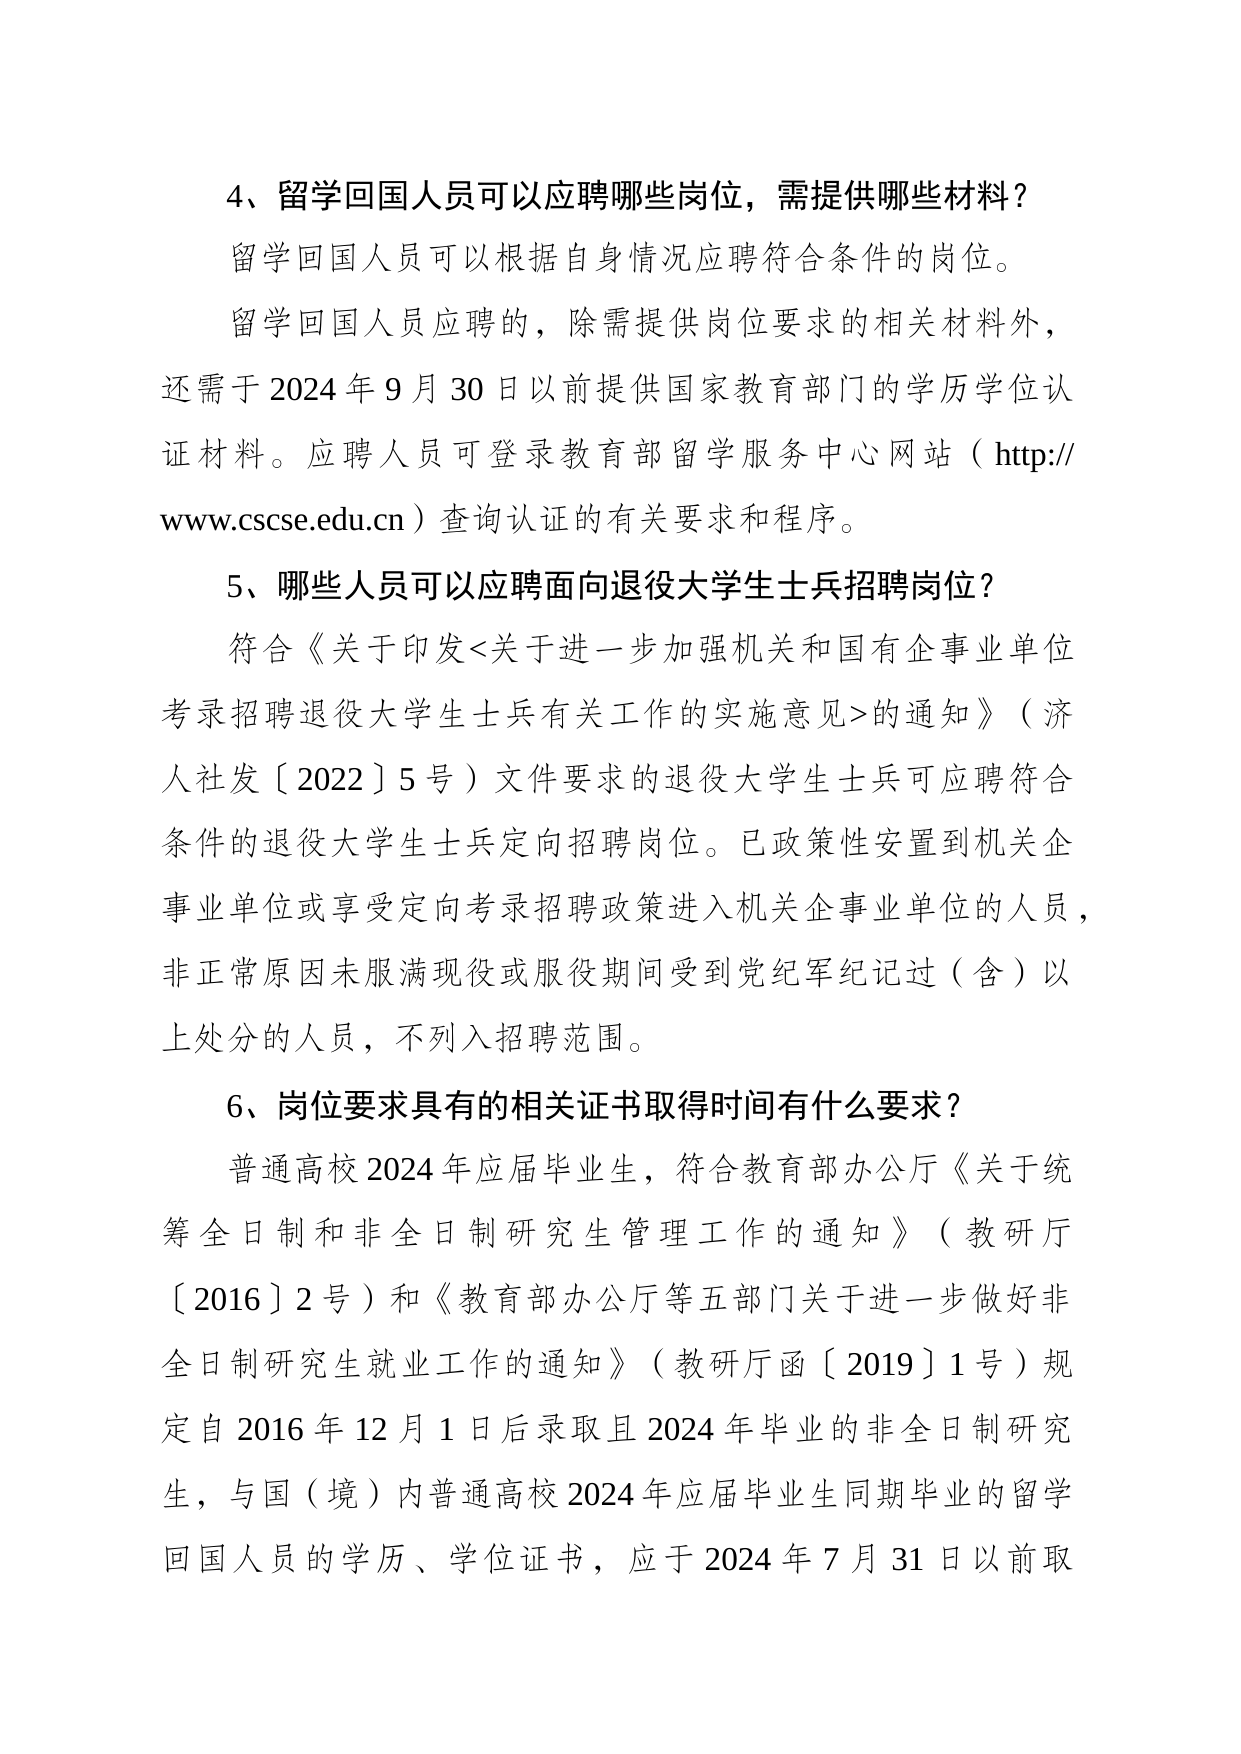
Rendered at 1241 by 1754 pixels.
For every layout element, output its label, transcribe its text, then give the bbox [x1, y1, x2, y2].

text 6、岗位要求具有的相关证书取得时间有什么要求？ [159, 1072, 1075, 1137]
text 留学回国人员应聘的，除需提供岗位要求的相关材料外，还需于2024年9月30日以前提供国家教育部门的学历学位认证材料。应聘人员可登录教育部留学服务中心网站（http://www.cscse.edu.cn）查询认证的有关要求和程序。 [159, 292, 1075, 552]
text 留学回国人员可以根据自身情况应聘符合条件的岗位。 [159, 227, 1075, 292]
text 4、留学回国人员可以应聘哪些岗位，需提供哪些材料？ [159, 162, 1075, 227]
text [159, 1137, 1075, 1592]
text 符合《关于印发<关于进一步加强机关和国有企事业单位考录招聘退役大学生士兵有关工作的实施意见>的通知》（济人社发〔2022〕5号）文件要求的退役大学生士兵可应聘符合条件的退役大学生士兵定向招聘岗位。已政策性安置到机关企事业单位或享受定向考录招聘政策进入机关企事业单位的人员，非正常原因未服满现役或服役期间受到党纪军纪记过（含）以上处分的人员，不列入招聘范围。 [159, 617, 1075, 1072]
text 5、哪些人员可以应聘面向退役大学生士兵招聘岗位？ [159, 552, 1075, 617]
